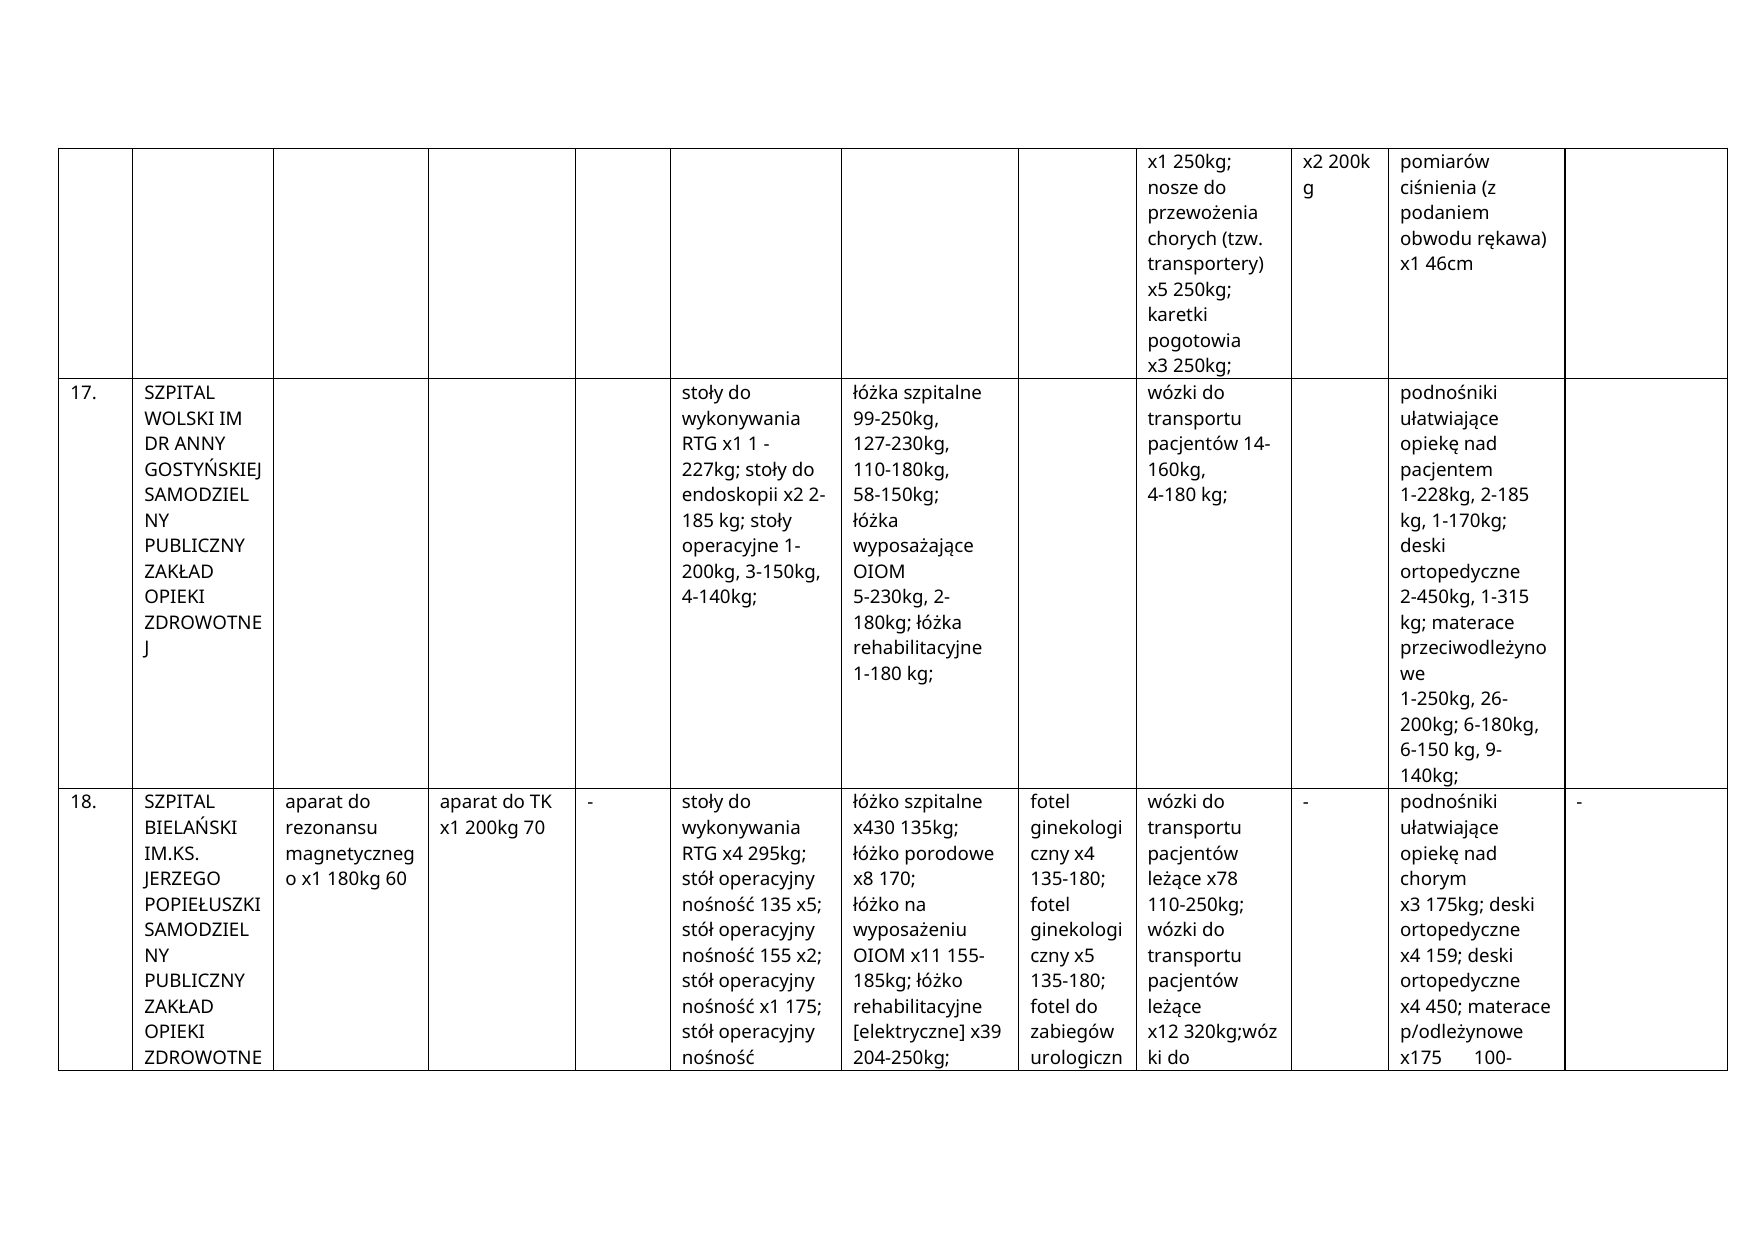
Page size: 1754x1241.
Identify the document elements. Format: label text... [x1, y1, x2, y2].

table_cell - [1566, 789, 1727, 1069]
table_cell [1292, 379, 1388, 788]
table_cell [1137, 789, 1291, 1069]
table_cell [842, 149, 1018, 378]
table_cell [133, 789, 273, 1069]
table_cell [133, 149, 273, 378]
table_cell - [576, 789, 670, 1069]
table_cell - [274, 149, 428, 378]
table_cell - [1566, 149, 1727, 378]
table_cell stoły do wykonywania RTG x1 1 - 227kg; stoły do endoskopii x2 2-185 kg; stoły operacyjne 1-200kg, 3-150kg, 4-140kg; [671, 379, 841, 788]
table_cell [1389, 789, 1564, 1069]
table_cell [1019, 789, 1136, 1069]
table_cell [842, 789, 1018, 1069]
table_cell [1292, 149, 1388, 378]
table_cell [274, 379, 428, 788]
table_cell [429, 789, 575, 1069]
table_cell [671, 789, 841, 1069]
table_cell - [576, 149, 670, 378]
table_cell [59, 379, 132, 788]
table_cell SZPITAL WOLSKI IM DR ANNY GOSTYŃSKIEJ SAMODZIELNY PUBLICZNY ZAKŁAD OPIEKI ZDROWOTNEJ [133, 379, 273, 788]
table_cell [59, 149, 132, 378]
table_cell podnośniki ułatwiające opiekę nad pacjentem 1-228kg, 2-185 kg, 1-170kg; deski ortopedyczne 2-450kg, 1-315 kg; materace przeciwodleżynowe 1-250kg, 26- 200kg; 6-180kg, 6-150 kg, 9-140kg; [1389, 379, 1564, 788]
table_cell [671, 149, 841, 378]
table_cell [1137, 149, 1291, 378]
table_cell [59, 789, 132, 1069]
table_cell [576, 379, 670, 788]
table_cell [429, 149, 575, 378]
table_cell wózki do transportu pacjentów 14- 160kg, 4-180 kg; [1137, 379, 1291, 788]
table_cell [274, 789, 428, 1069]
table_cell [429, 379, 575, 788]
table_cell - [1019, 149, 1136, 378]
table_cell [1019, 379, 1136, 788]
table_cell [1389, 149, 1564, 378]
table_cell [1566, 379, 1727, 788]
table_cell - [1292, 789, 1388, 1069]
table_cell łóżka szpitalne 99-250kg, 127-230kg, 110-180kg, 58-150kg; łóżka wyposażające OIOM 5-230kg, 2- 180kg; łóżka rehabilitacyjne 1-180 kg; [842, 379, 1018, 788]
